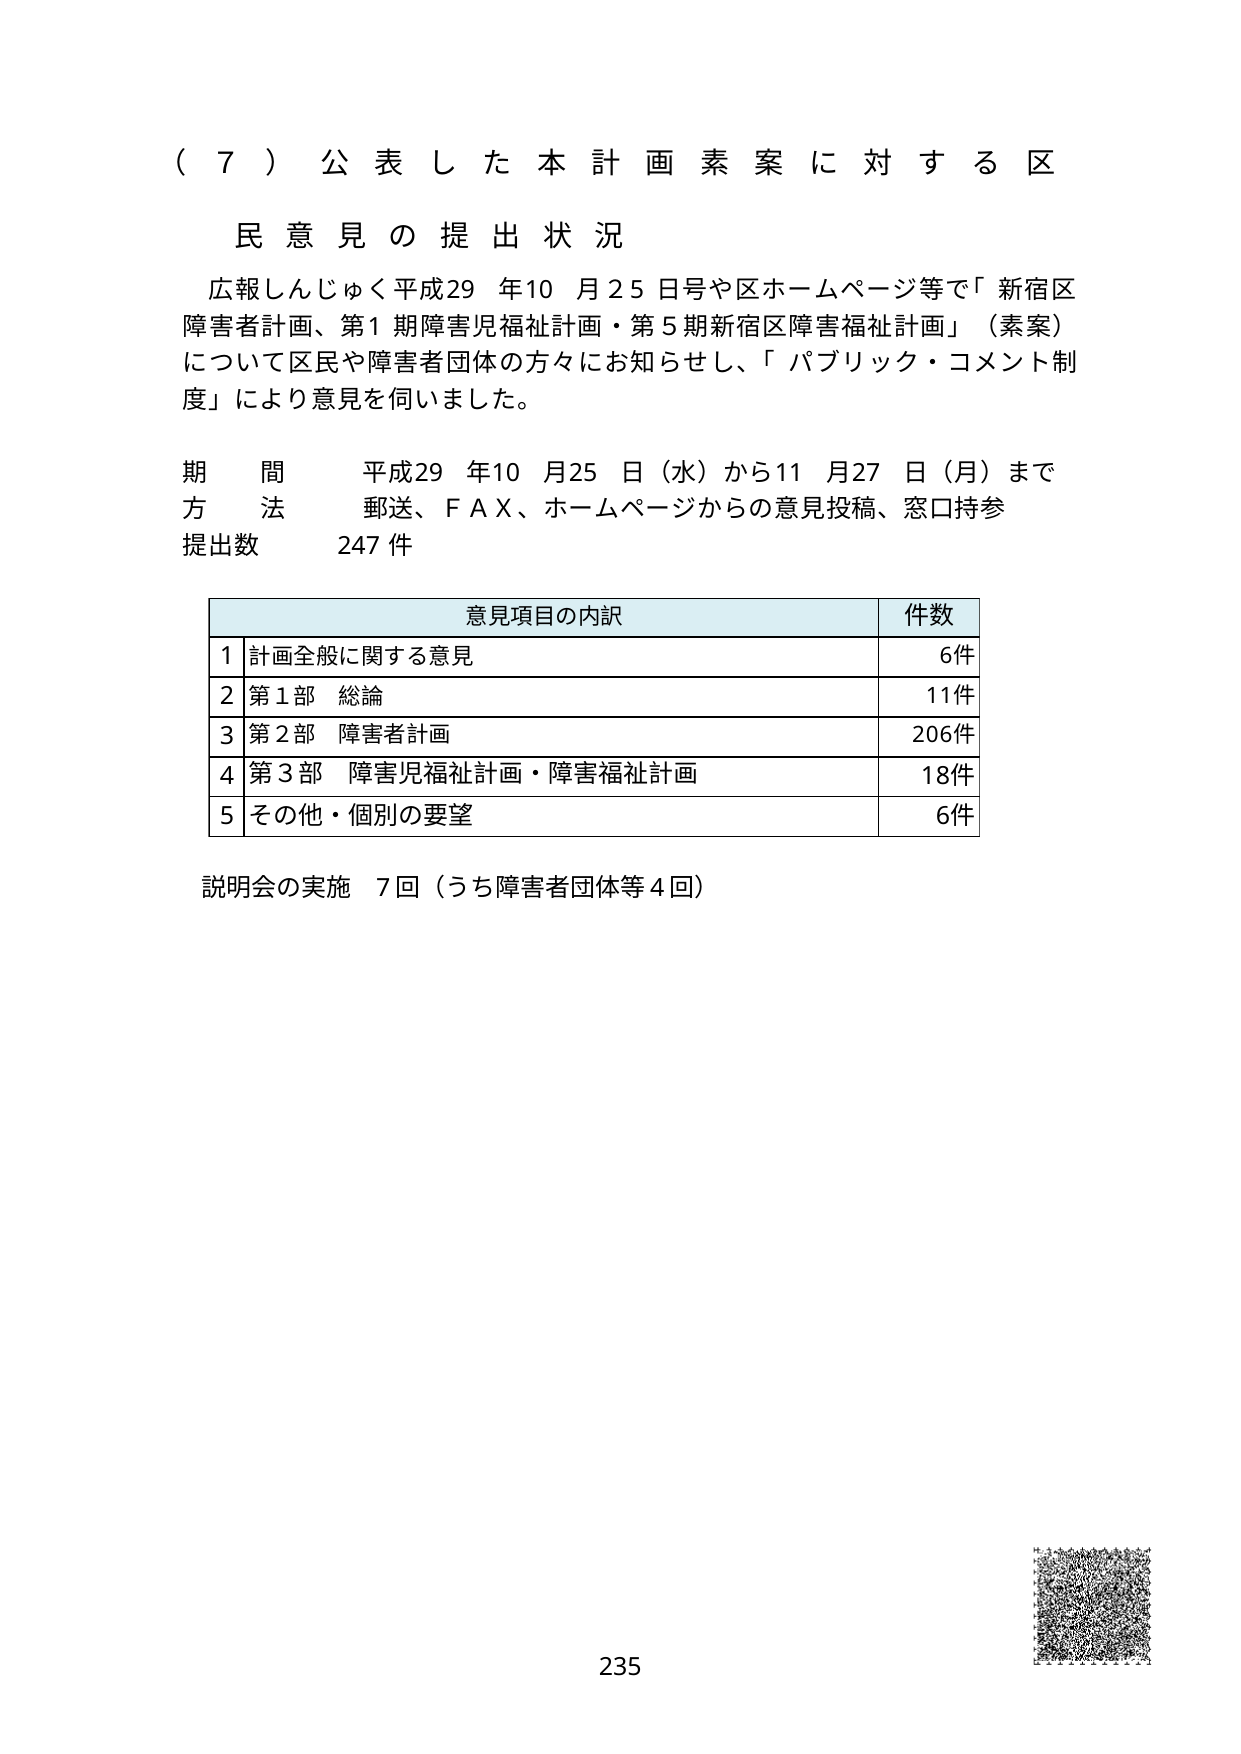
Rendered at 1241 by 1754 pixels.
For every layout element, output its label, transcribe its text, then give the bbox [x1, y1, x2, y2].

picture [1033, 1547, 1152, 1665]
text 広報しんじゅく平成29年10月２5日号や区ホームページ等で｢新宿区障害者計画、第1期障害児福祉計画・第５期新宿区障害福祉計画｣（素案）について区民や障害者団体の方々にお知らせし、｢パブリック・コメント制度｣により意見を伺いました。 [183, 270, 1078, 416]
text 方 法 郵送、ＦＡＸ、ホームページからの意見投稿、窓口持参 [157, 488, 1078, 525]
text （７）公表した本計画素案に対する区民意見の提出状況 [157, 124, 1078, 270]
text 期 間 平成29年10月25日（水）から11月27日（月）まで [157, 452, 1078, 488]
text 提出数 247件 [157, 525, 1078, 561]
